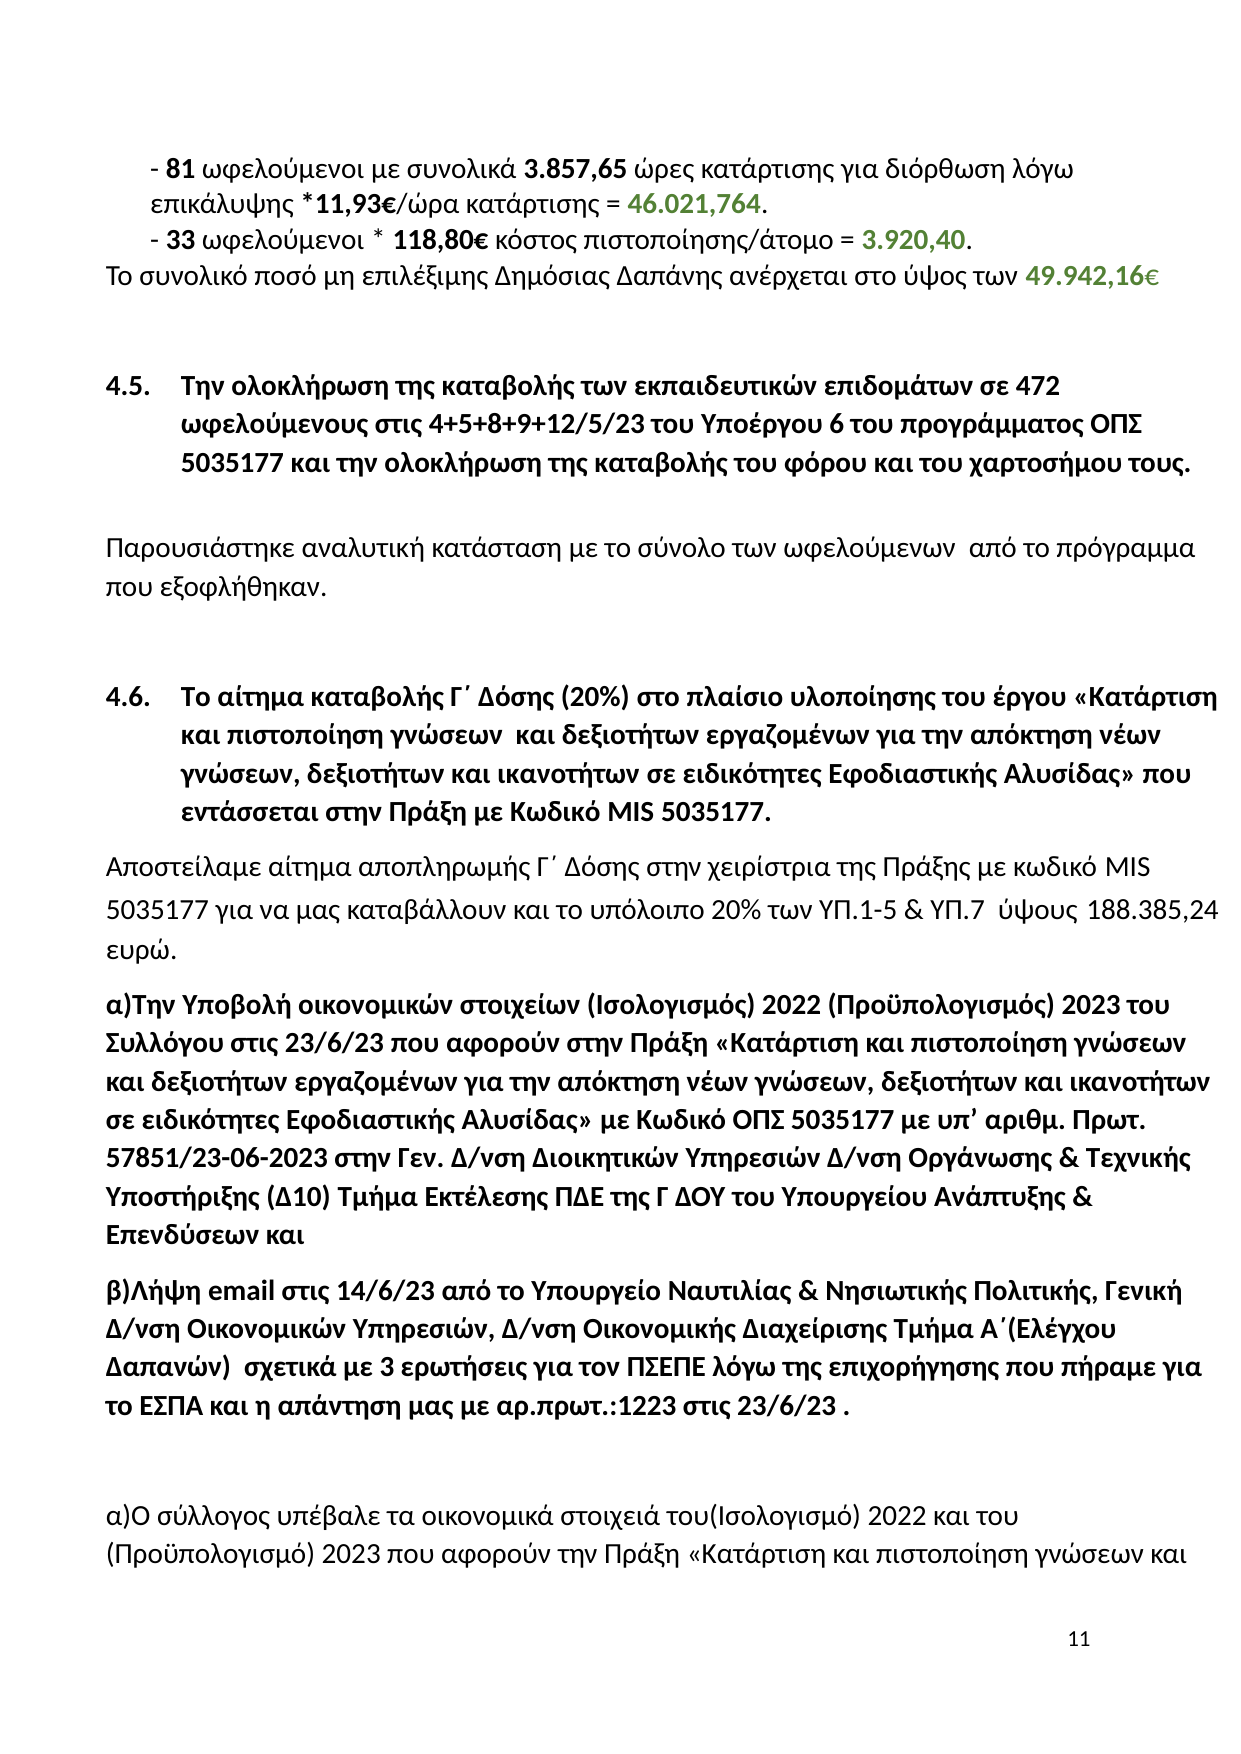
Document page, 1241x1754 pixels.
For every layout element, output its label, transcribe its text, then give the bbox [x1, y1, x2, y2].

list Το αίτημα καταβολής Γ΄ Δόσης (20%) στο πλαίσιο υλοποίησης του έργου «Κατάρτιση και πιστοποίηση γνώσεων και δεξιοτήτων εργαζομένων για την απόκτηση νέων γνώσεων, δεξιοτήτων και ικανοτήτων σε ειδικότητες Εφοδιαστικής Αλυσίδας» που εντάσσεται στην Πράξη με Κωδικό MIS 5035177. [106, 678, 1230, 829]
text β)Λήψη email στις 14/6/23 από το Υπουργείο Ναυτιλίας & Νησιωτικής Πολιτικής, Γενική Δ/νση Οικονομικών Υπηρεσιών, Δ/νση Οικονομικής Διαχείρισης Τμήμα Α΄(Ελέγχου Δαπανών) σχετικά με 3 ερωτήσεις για τον ΠΣΕΠΕ λόγω της επιχορήγησης που πήραμε για το ΕΣΠΑ και η απάντηση μας με αρ.πρωτ.:1223 στις 23/6/23 . [106, 1272, 1230, 1422]
text Παρουσιάστηκε αναλυτική κατάσταση με το σύνολο των ωφελούμενων από το πρόγραμμα που εξοφλήθηκαν. [106, 529, 1230, 603]
text - 81 ωφελούμενοι με συνολικά 3.857,65 ώρες κατάρτισης για διόρθωση λόγω επικάλυψης *11,93€/ώρα κατάρτισης = 46.021,764. [150, 150, 1090, 221]
list Την ολοκλήρωση της καταβολής των εκπαιδευτικών επιδομάτων σε 472 ωφελούμενους στις 4+5+8+9+12/5/23 του Υποέργου 6 του προγράμματος ΟΠΣ 5035177 και την ολοκλήρωση της καταβολής του φόρου και του χαρτοσήμου τους. [106, 367, 1230, 479]
text α)Την Υποβολή οικονομικών στοιχείων (Ισολογισμός) 2022 (Προϋπολογισμός) 2023 του Συλλόγου στις 23/6/23 που αφορούν στην Πράξη «Κατάρτιση και πιστοποίηση γνώσεων και δεξιοτήτων εργαζομένων για την απόκτηση νέων γνώσεων, δεξιοτήτων και ικανοτήτων σε ειδικότητες Εφοδιαστικής Αλυσίδας» με Κωδικό ΟΠΣ 5035177 με υπ’ αριθμ. Πρωτ. 57851/23-06-2023 στην Γεν. Δ/νση Διοικητικών Υπηρεσιών Δ/νση Οργάνωσης & Τεχνικής Υποστήριξης (Δ10) Τμήμα Εκτέλεσης ΠΔΕ της Γ ΔΟΥ του Υπουργείου Ανάπτυξης & Επενδύσεων και [106, 986, 1230, 1252]
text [106, 1497, 1230, 1571]
text Αποστείλαμε αίτημα αποπληρωμής Γ΄ Δόσης στην χειρίστρια της Πράξης με κωδικό MIS 5035177 για να μας καταβάλλουν και το υπόλοιπο 20% των ΥΠ.1-5 & ΥΠ.7 ύψους 188.385,24 ευρώ. [106, 848, 1230, 966]
text - 33 ωφελούμενοι * 118,80€ κόστος πιστοποίησης/άτομο = 3.920,40. [150, 221, 1090, 257]
text Το συνολικό ποσό μη επιλέξιμης Δημόσιας Δαπάνης ανέρχεται στο ύψος των 49.942,16€ [106, 257, 1230, 292]
